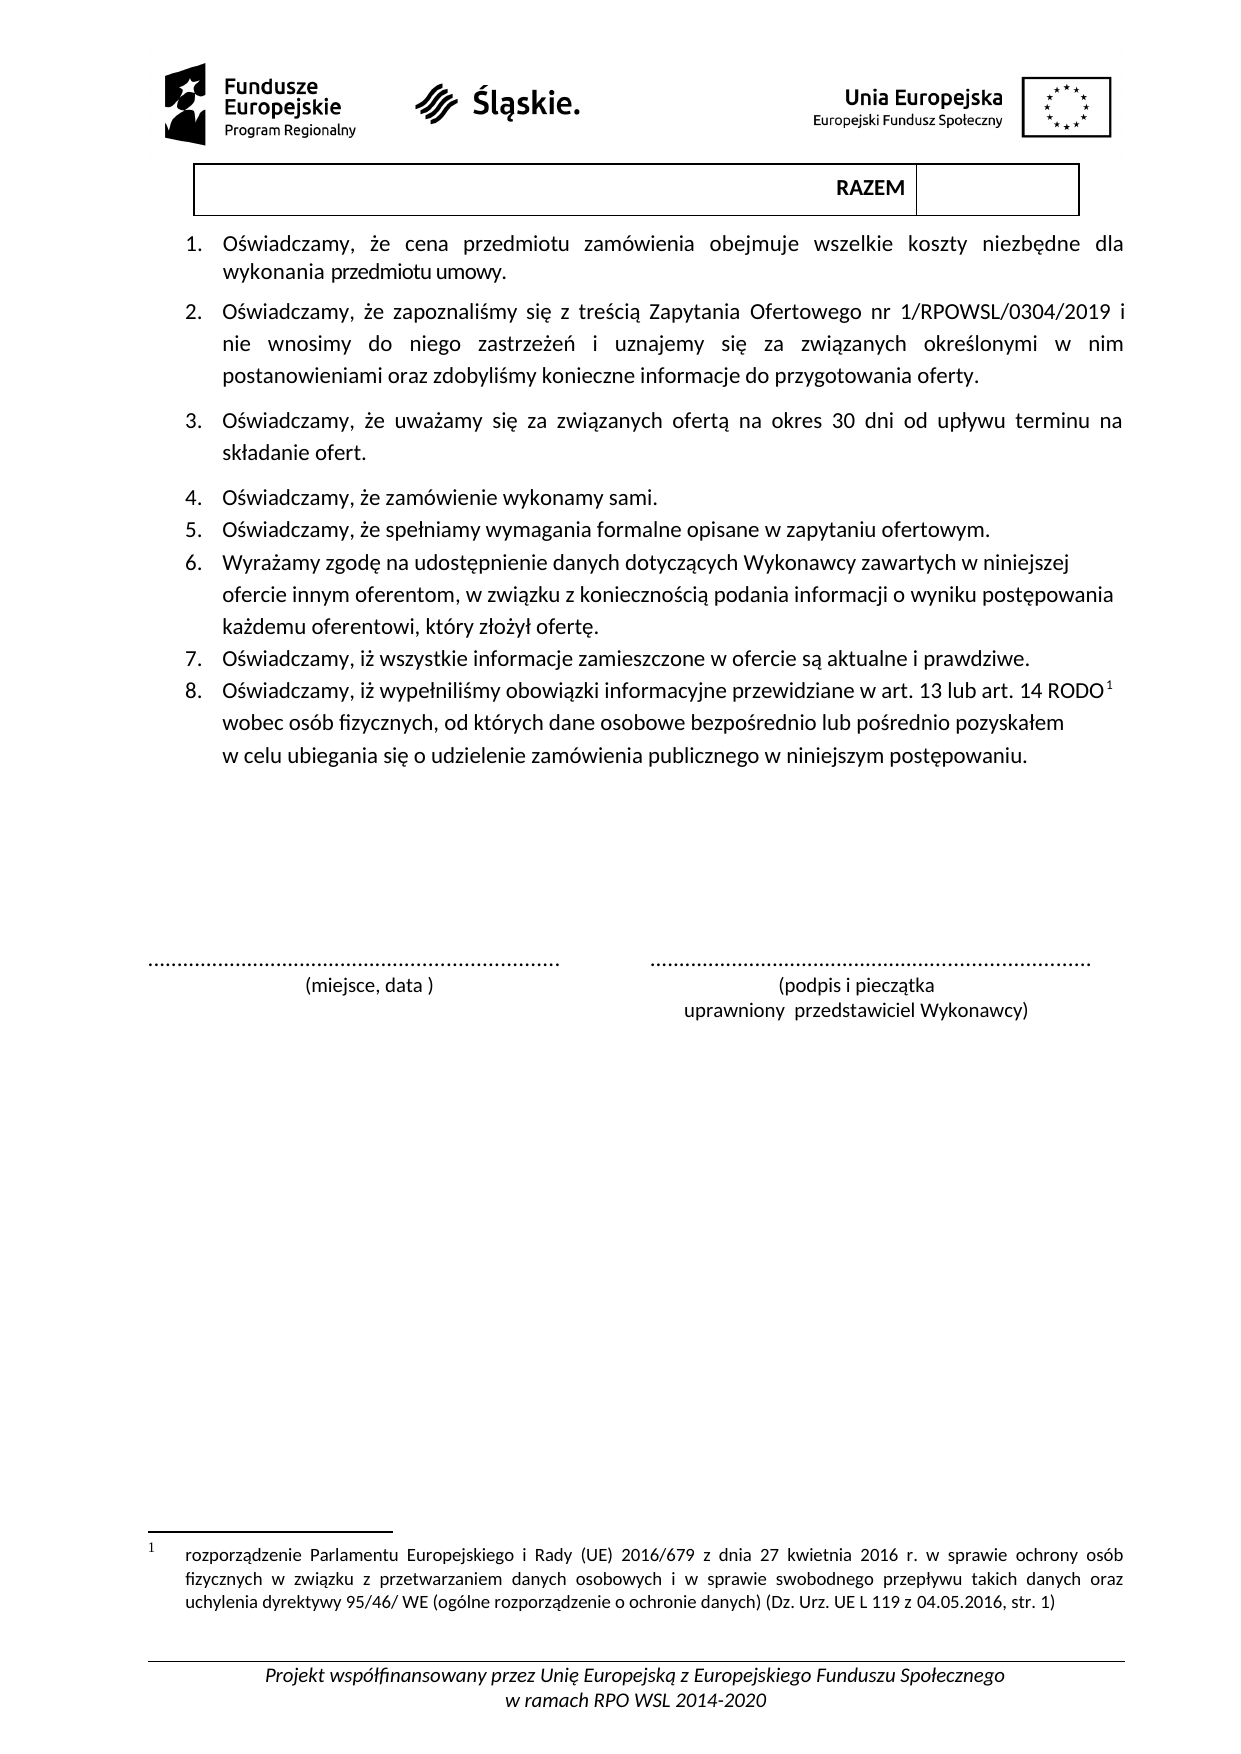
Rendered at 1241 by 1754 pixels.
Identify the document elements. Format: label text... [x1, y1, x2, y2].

list Oświadczamy, iż wszystkie informacje zamieszczone w ofercie są aktualne i prawdziwe. [185, 644, 1125, 672]
list Oświadczamy, że cena przedmiotu zamówienia obejmuje wszelkie koszty niezbędne dla wykonania przedmiotu umowy. [185, 229, 1125, 285]
list Oświadczamy, iż wypełniliśmy obowiązki informacyjne przewidziane w art. 13 lub art. 14 RODO wobec osób fizycznych, od których dane osobowe bezpośrednio lub pośrednio pozyskałem w celu ubiegania się o udzielenie zamówienia publicznego w niniejszym postępowaniu. [185, 676, 1125, 769]
list Oświadczamy, że zamówienie wykonamy sami. [185, 483, 1125, 511]
table_cell [917, 165, 1078, 215]
table_cell RAZEM [195, 165, 916, 215]
list Oświadczamy, że zapoznaliśmy się z treścią Zapytania Ofertowego nr 1/RPOWSL/0304/2019 i nie wnosimy do niego zastrzeżeń i uznajemy się za związanych określonymi w nim postanowieniami oraz zdobyliśmy konieczne informacje do przygotowania oferty. [185, 297, 1125, 390]
list Oświadczamy, że uważamy się za związanych ofertą na okres 30 dni od upływu terminu na składanie ofert. [185, 406, 1125, 467]
list Oświadczamy, że spełniamy wymagania formalne opisane w zapytaniu ofertowym. [185, 515, 1125, 543]
list Wyrażamy zgodę na udostępnienie danych dotyczących Wykonawcy zawartych w niniejszej ofercie innym oferentom, w związku z koniecznością podania informacji o wyniku postępowania każdemu oferentowi, który złożył ofertę. [185, 548, 1125, 640]
text (miejsce, data ) (podpis i pieczątka uprawniony przedstawiciel Wykonawcy) [148, 972, 1125, 1023]
picture [147, 44, 1125, 164]
